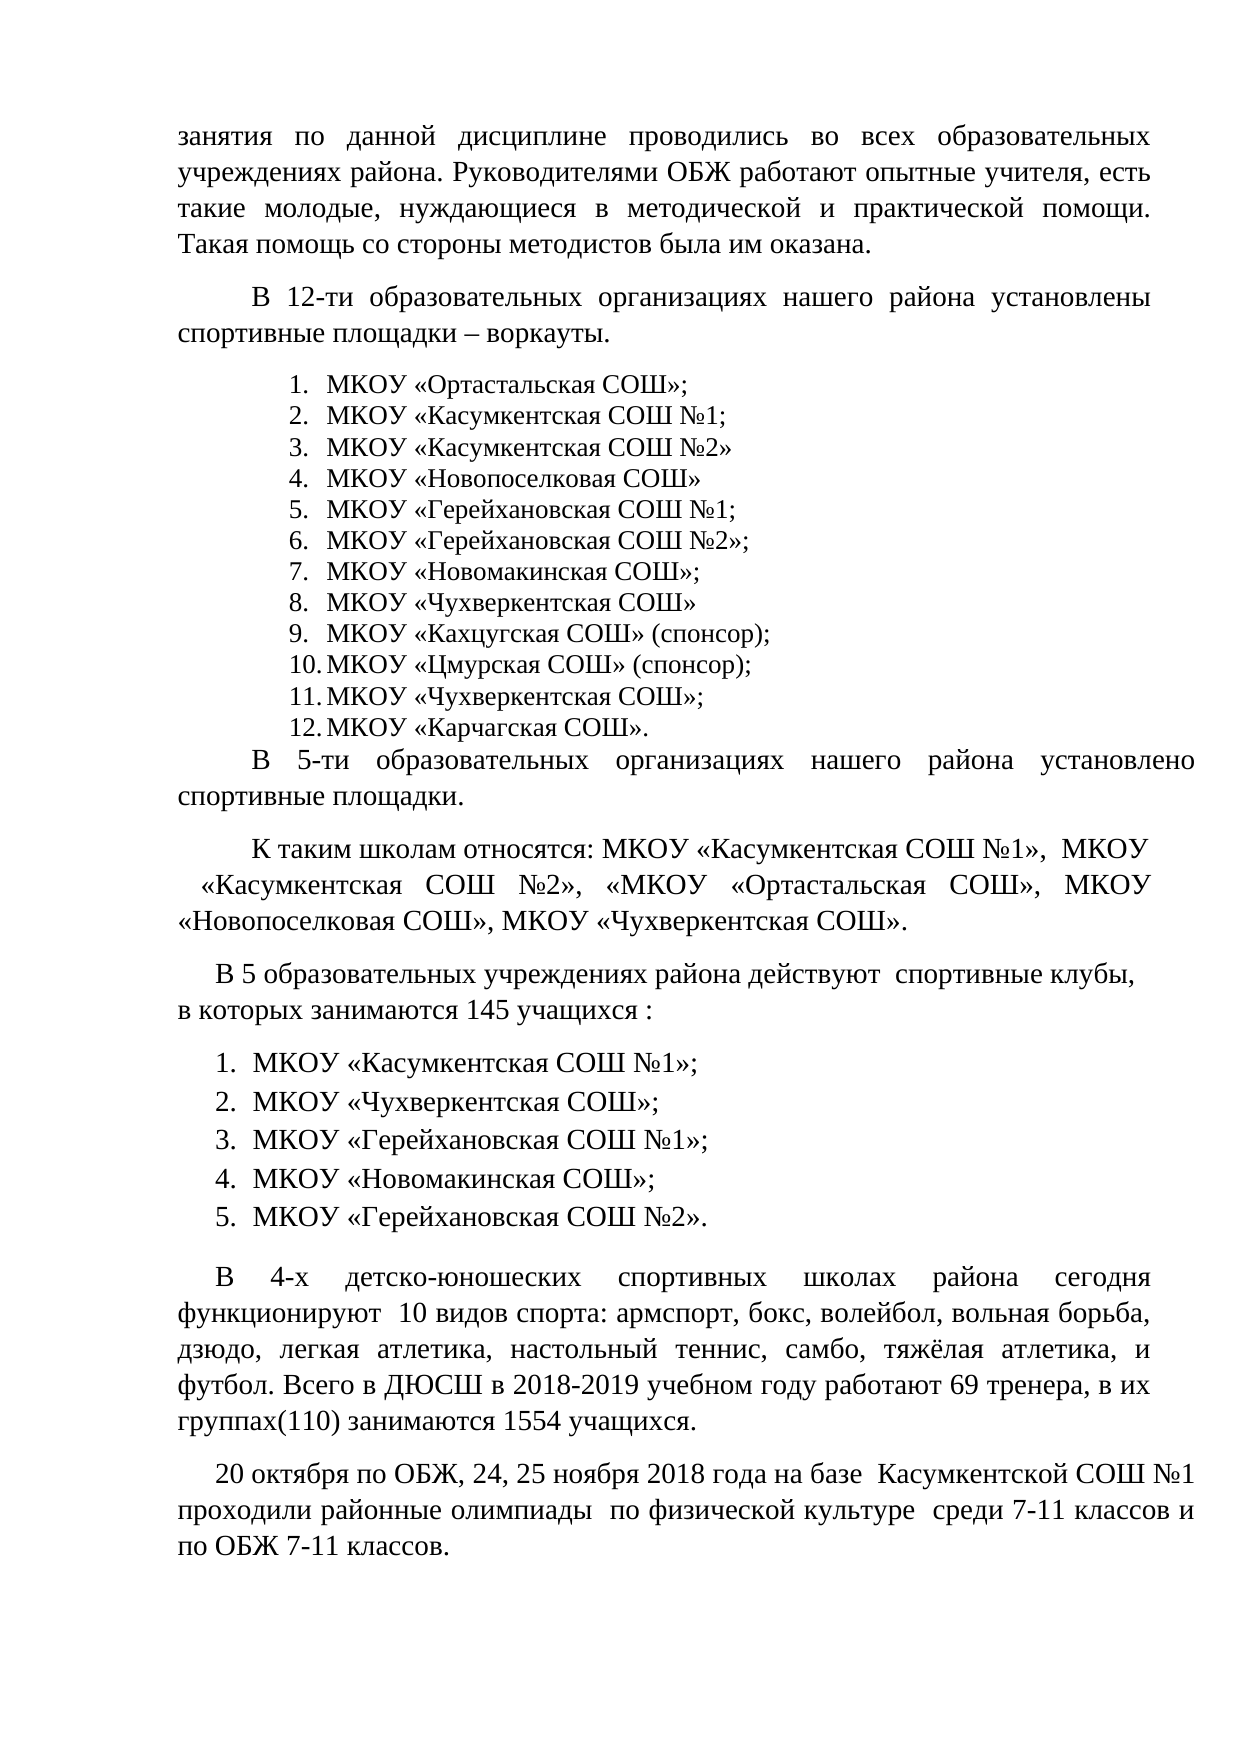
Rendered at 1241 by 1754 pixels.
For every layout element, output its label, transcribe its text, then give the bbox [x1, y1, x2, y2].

list МКОУ «Касумкентская СОШ №1»; [215, 1045, 1152, 1079]
text «Касумкентская СОШ №2», «МКОУ «Ортастальская СОШ», МКОУ «Новопоселковая СОШ», МКОУ «Чухверкентская СОШ». [177, 867, 1152, 937]
list МКОУ «Новопоселковая СОШ» [288, 462, 1152, 493]
list МКОУ «Новомакинская СОШ»; [215, 1161, 1152, 1194]
list МКОУ «Герейхановская СОШ №1; [288, 493, 1152, 524]
text В 5 образовательных учреждениях района действуют спортивные клубы, в которых занимаются 145 учащихся : [177, 956, 1152, 1026]
list МКОУ «Чухверкентская СОШ»; [215, 1084, 1152, 1117]
list МКОУ «Чухверкентская СОШ»; [288, 680, 1152, 711]
list МКОУ «Новомакинская СОШ»; [288, 555, 1152, 586]
list МКОУ «Карчагская СОШ». [288, 711, 1152, 742]
list МКОУ «Касумкентская СОШ №2» [288, 431, 1152, 462]
list МКОУ «Ортастальская СОШ»; [288, 368, 1152, 399]
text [177, 118, 1152, 260]
text В 4-х детско-юношеских спортивных школах района сегодня функционируют 10 видов спорта: армспорт, бокс, волейбол, вольная борьба, дзюдо, легкая атлетика, настольный теннис, самбо, тяжёлая атлетика, и футбол. Всего в ДЮСШ в 2018-2019 учебном году работают 69 тренера, в их группах(110) занимаются 1554 учащихся. [177, 1259, 1152, 1437]
list МКОУ «Цмурская СОШ» (спонсор); [288, 649, 1152, 680]
text В 5-ти образовательных организациях нашего района установлено спортивные площадки. [177, 742, 1196, 812]
text К таким школам относятся: МКОУ «Касумкентская СОШ №1», МКОУ [177, 831, 1196, 864]
list МКОУ «Кахцугская СОШ» (спонсор); [288, 617, 1152, 649]
list МКОУ «Чухверкентская СОШ» [288, 586, 1152, 617]
list МКОУ «Герейхановская СОШ №1»; [215, 1122, 1152, 1156]
text 20 октября по ОБЖ, 24, 25 ноября 2018 года на базе Касумкентской СОШ №1 проходили районные олимпиады по физической культуре среди 7-11 классов и по ОБЖ 7-11 классов. [177, 1456, 1196, 1562]
list МКОУ «Герейхановская СОШ №2»; [288, 524, 1152, 555]
list МКОУ «Герейхановская СОШ №2». [215, 1199, 1152, 1233]
list МКОУ «Касумкентская СОШ №1; [288, 399, 1152, 431]
text В 12-ти образовательных организациях нашего района установлены спортивные площадки – воркауты. [177, 279, 1152, 349]
